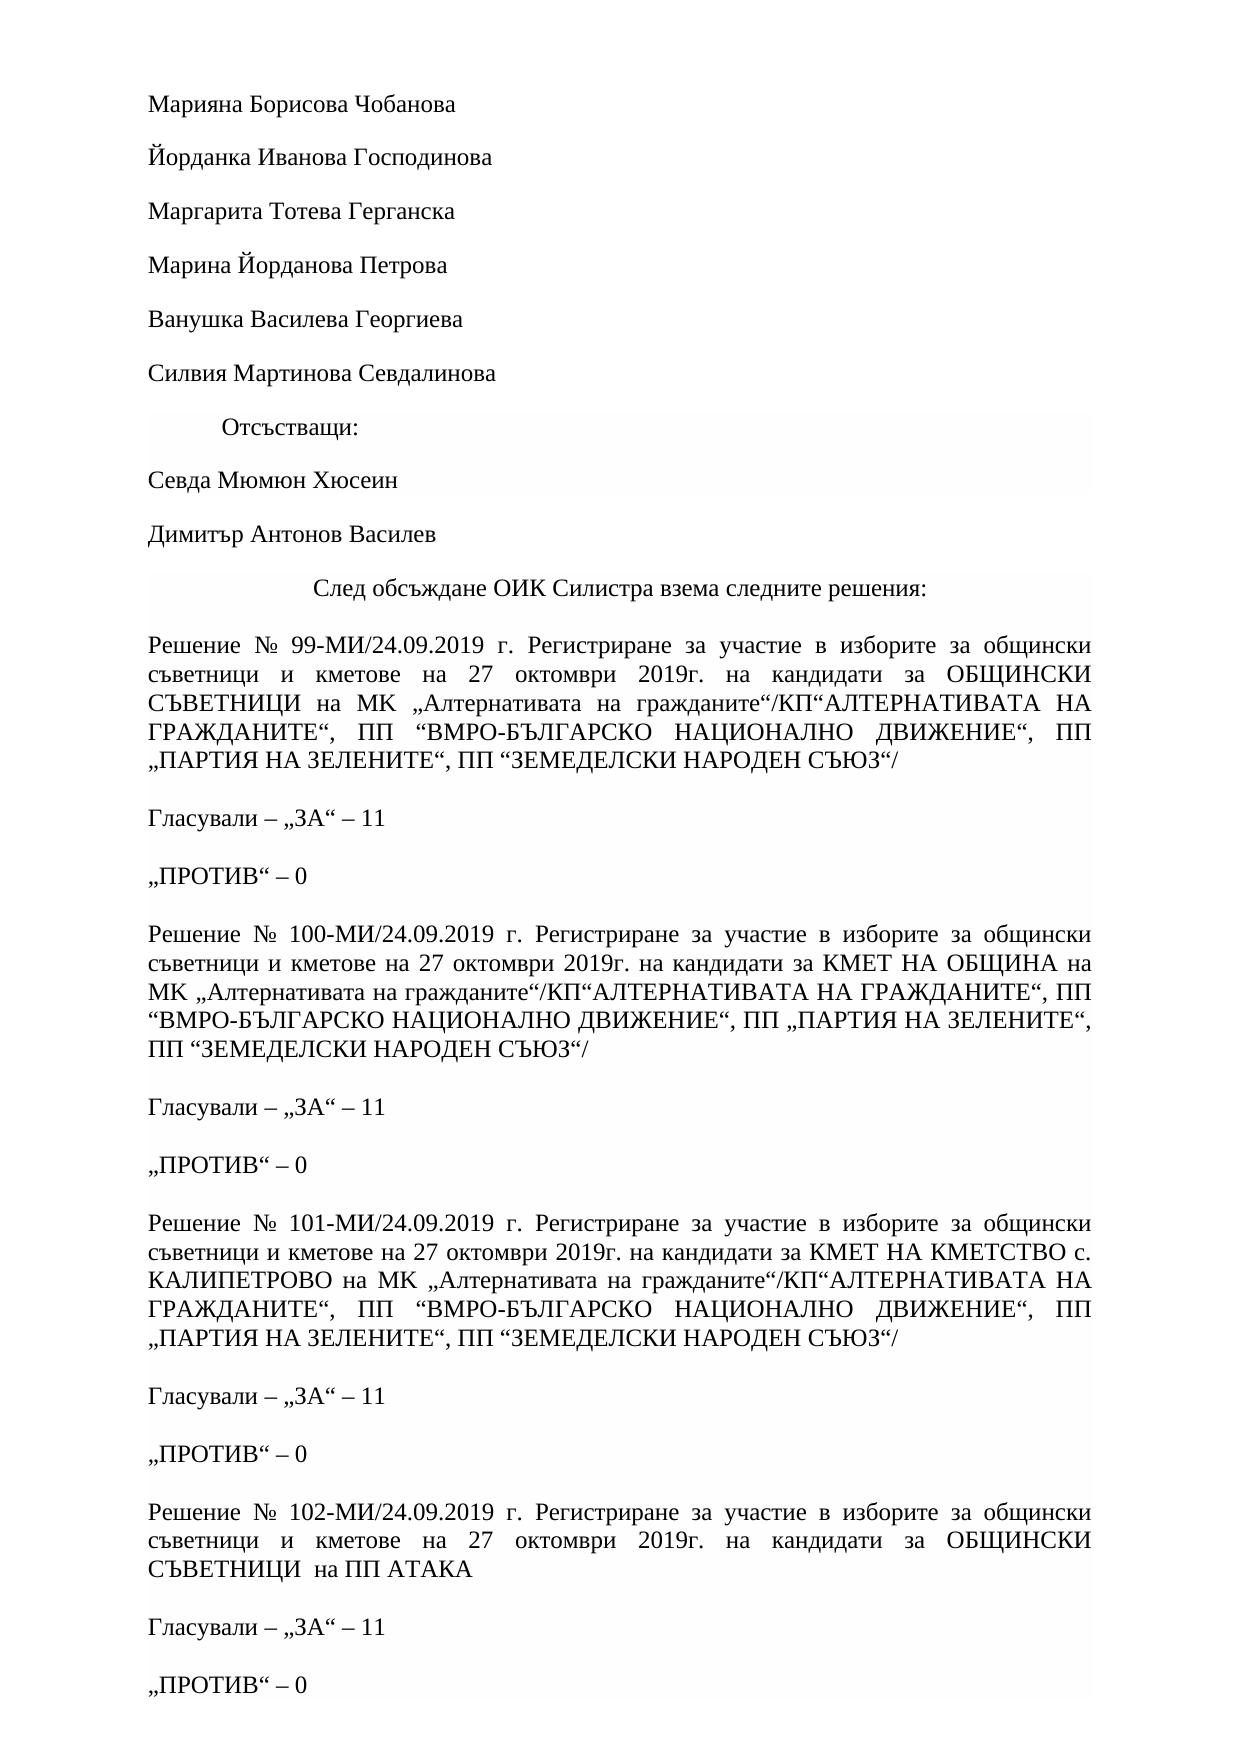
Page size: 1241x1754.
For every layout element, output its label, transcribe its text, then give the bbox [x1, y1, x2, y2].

text „ПРОТИВ“ – 0 [148, 861, 1093, 890]
text Димитър Антонов Василев [148, 519, 1093, 548]
text Решение № 100-МИ/24.09.2019 г. Регистриране за участие в изборите за общински съветници и кметове на 27 октомври 2019г. на кандидати за КМЕТ НА ОБЩИНА на MK „Алтернативата на гражданите“/КП“АЛТЕРНАТИВАТА НА ГРАЖДАНИТЕ“, ПП “ВМРО-БЪЛГАРСКО НАЦИОНАЛНО ДВИЖЕНИЕ“, ПП „ПАРТИЯ НА ЗЕЛЕНИТЕ“, ПП “ЗЕМЕДЕЛСКИ НАРОДЕН СЪЮЗ“/ [148, 919, 1093, 1063]
text Севда Мюмюн Хюсеин [148, 466, 1093, 494]
text Марияна Борисова Чобанова [148, 89, 1093, 117]
text Маргарита Тотева Герганска [148, 196, 1093, 225]
text Силвия Мартинова Севдалинова [148, 358, 1093, 387]
text Отсъстващи: [148, 412, 1093, 441]
text Гласували – „ЗА“ – 11 [148, 1612, 1093, 1641]
text Решение № 102-МИ/24.09.2019 г. Регистриране за участие в изборите за общински съветници и кметове на 27 октомври 2019г. на кандидати за ОБЩИНСКИ СЪВЕТНИЦИ на ПП АТАКА [148, 1497, 1093, 1583]
text Марина Йорданова Петрова [148, 250, 1093, 279]
text Йорданка Иванова Господинова [148, 142, 1093, 171]
text Решение № 101-МИ/24.09.2019 г. Регистриране за участие в изборите за общински съветници и кметове на 27 октомври 2019г. на кандидати за КМЕТ НА КМЕТСТВО с. КАЛИПЕТРОВО на MK „Алтернативата на гражданите“/КП“АЛТЕРНАТИВАТА НА ГРАЖДАНИТЕ“, ПП “ВМРО-БЪЛГАРСКО НАЦИОНАЛНО ДВИЖЕНИЕ“, ПП „ПАРТИЯ НА ЗЕЛЕНИТЕ“, ПП “ЗЕМЕДЕЛСКИ НАРОДЕН СЪЮЗ“/ [148, 1208, 1093, 1352]
text „ПРОТИВ“ – 0 [148, 1670, 1093, 1699]
text „ПРОТИВ“ – 0 [148, 1150, 1093, 1179]
text След обсъждане ОИК Силистра взема следните решения: [148, 573, 1093, 602]
text Гласували – „ЗА“ – 11 [148, 1092, 1093, 1121]
text „ПРОТИВ“ – 0 [148, 1439, 1093, 1468]
text Гласували – „ЗА“ – 11 [148, 1381, 1093, 1410]
text Решение № 99-МИ/24.09.2019 г. Регистриране за участие в изборите за общински съветници и кметове на 27 октомври 2019г. на кандидати за ОБЩИНСКИ СЪВЕТНИЦИ на MK „Алтернативата на гражданите“/КП“АЛТЕРНАТИВАТА НА ГРАЖДАНИТЕ“, ПП “ВМРО-БЪЛГАРСКО НАЦИОНАЛНО ДВИЖЕНИЕ“, ПП „ПАРТИЯ НА ЗЕЛЕНИТЕ“, ПП “ЗЕМЕДЕЛСКИ НАРОДЕН СЪЮЗ“/ [148, 631, 1093, 774]
text Ванушка Василева Георгиева [148, 304, 1093, 333]
text Гласували – „ЗА“ – 11 [148, 803, 1093, 832]
